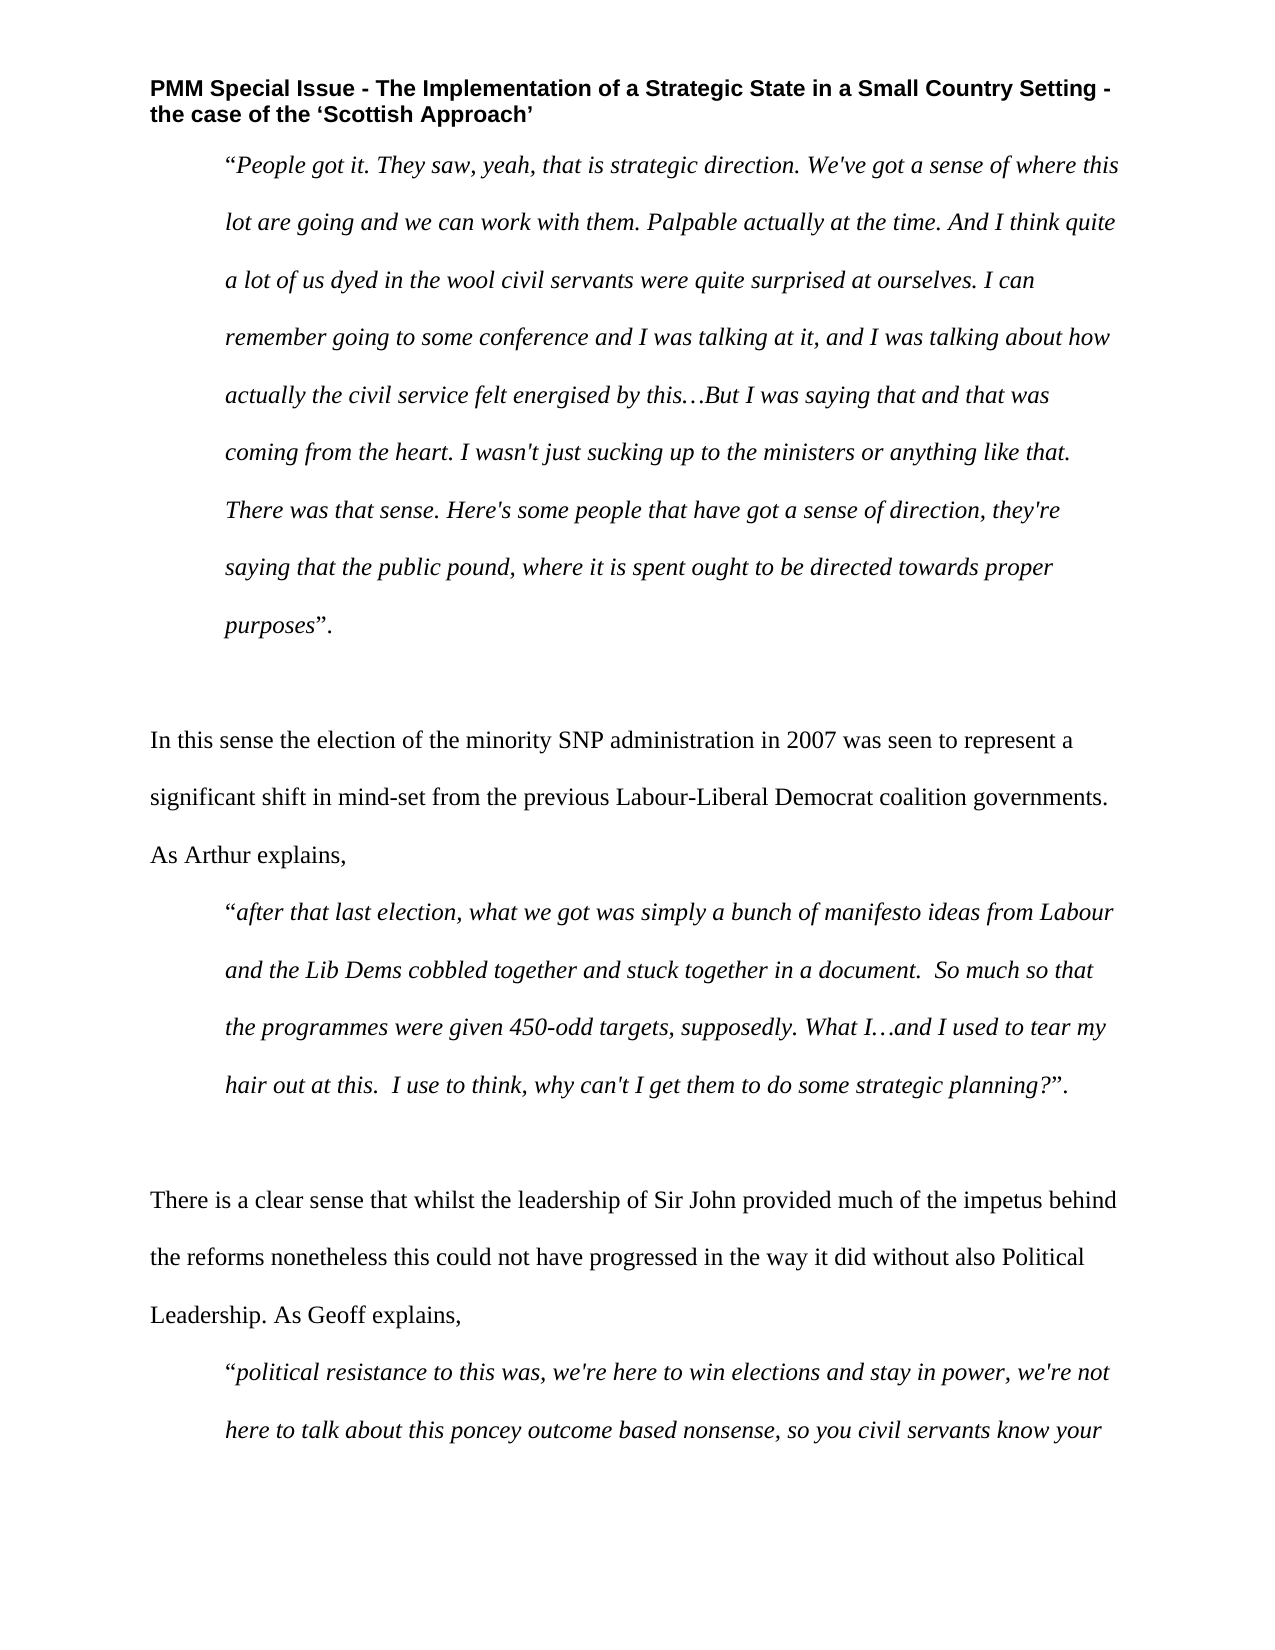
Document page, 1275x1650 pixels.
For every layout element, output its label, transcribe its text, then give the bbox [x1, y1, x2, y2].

text There is a clear sense that whilst the leadership of Sir John provided much of the impetus behind the reforms nonetheless this could not have progressed in the way it did without also Political Leadership. As Geoff explains, [150, 1185, 1125, 1329]
text “after that last election, what we got was simply a bunch of manifesto ideas from Labour and the Lib Dems cobbled together and stuck together in a document. So much so that the programmes were given 450-odd targets, supposedly. What I…and I used to tear my hair out at this. I use to think, why can't I get them to do some strategic planning?”. [225, 897, 1125, 1099]
text “People got it. They saw, yeah, that is strategic direction. We've got a sense of where this lot are going and we can work with them. Palpable actually at the time. And I think quite a lot of us dyed in the wool civil servants were quite surprised at ourselves. I can remember going to some conference and I was talking at it, and I was talking about how actually the civil service felt energised by this…But I was saying that and that was coming from the heart. I wasn't just sucking up to the ministers or anything like that. There was that sense. Here's some people that have got a sense of direction, they're saying that the public pound, where it is spent ought to be directed towards proper purposes”. [225, 150, 1125, 639]
text In this sense the election of the minority SNP administration in 2007 was seen to represent a significant shift in mind-set from the previous Labour-Liberal Democrat coalition governments. As Arthur explains, [150, 725, 1125, 869]
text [225, 1357, 1125, 1444]
